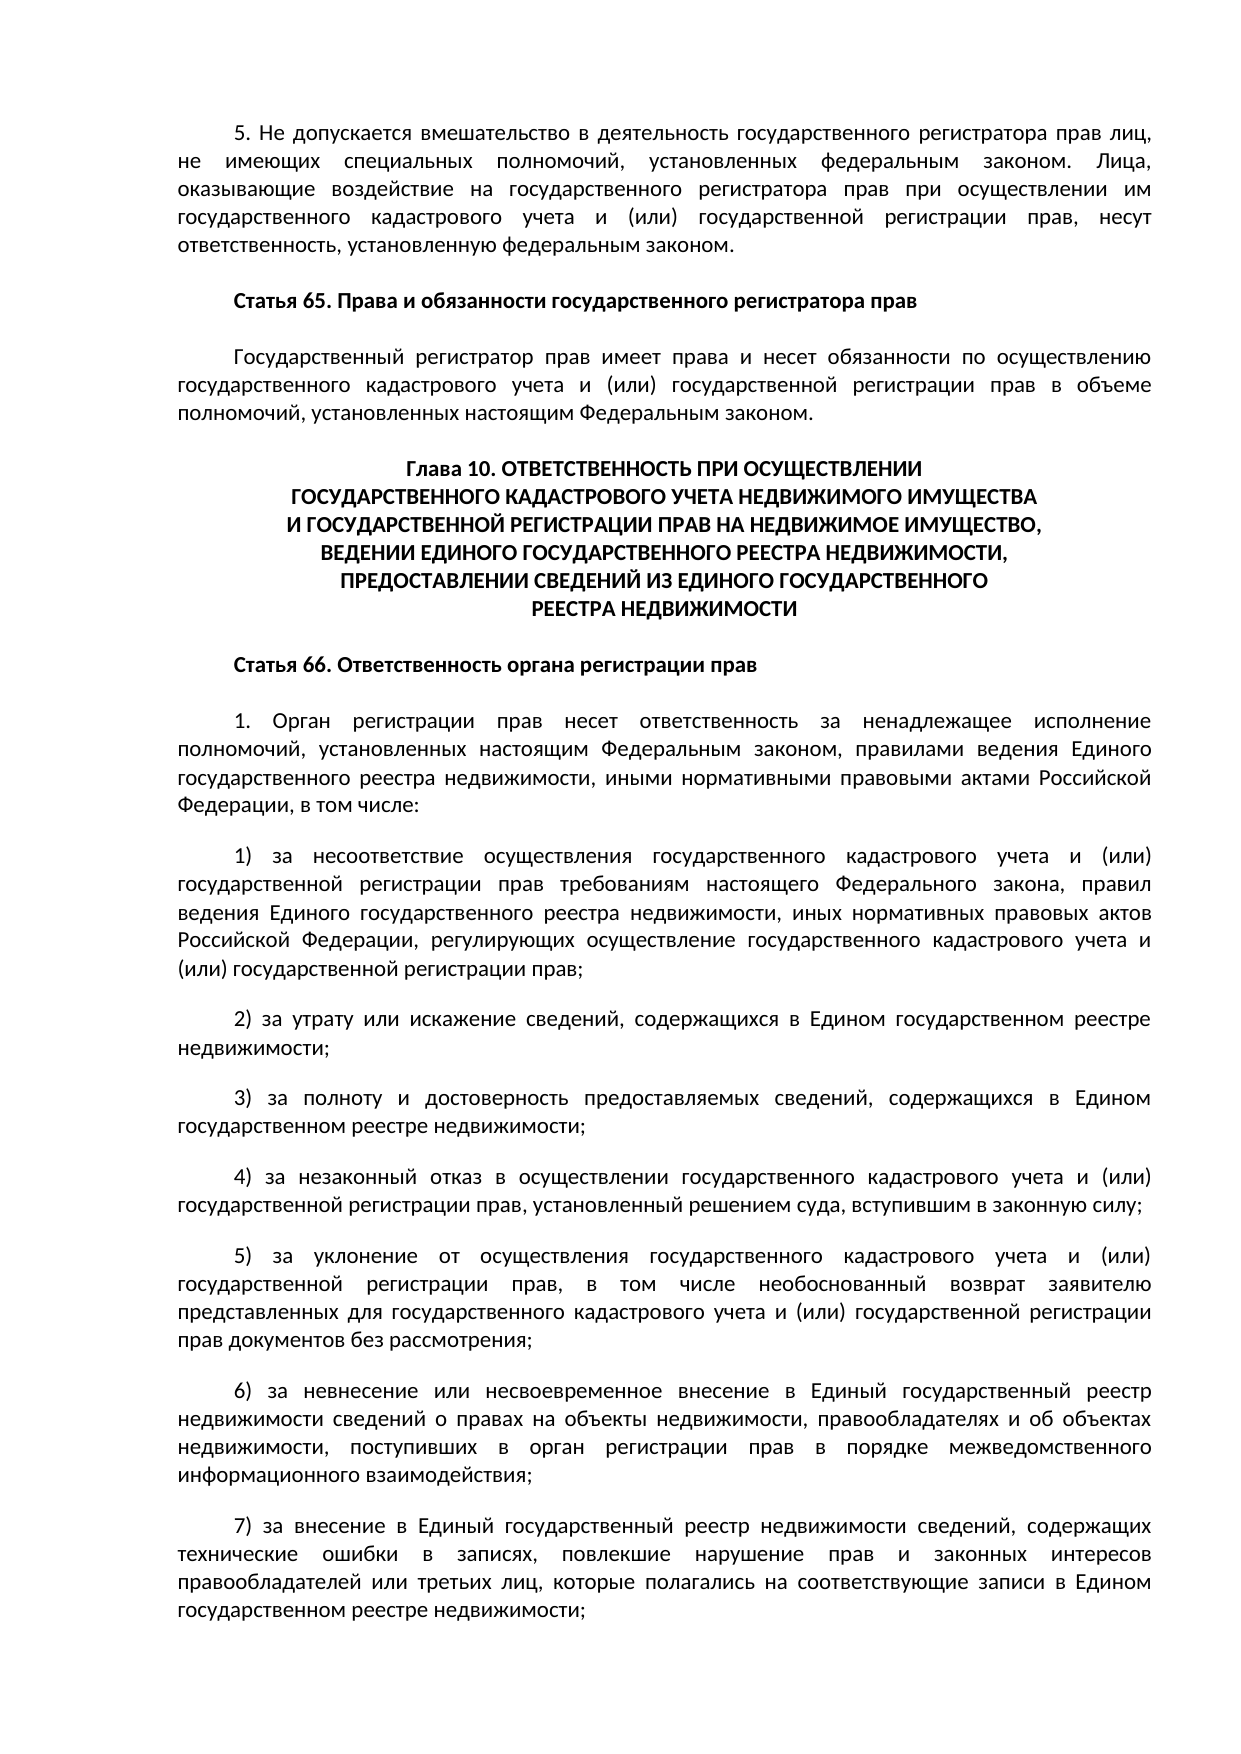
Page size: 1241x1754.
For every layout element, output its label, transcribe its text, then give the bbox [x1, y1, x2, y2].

title РЕЕСТРА НЕДВИЖИМОСТИ [177, 594, 1152, 622]
title Статья 65. Права и обязанности государственного регистратора прав [177, 286, 1152, 314]
text 1. Орган регистрации прав несет ответственность за ненадлежащее исполнение полномочий, установленных настоящим Федеральным законом, правилами ведения Единого государственного реестра недвижимости, иными нормативными правовыми актами Российской Федерации, в том числе: [177, 707, 1152, 819]
text 2) за утрату или искажение сведений, содержащихся в Едином государственном реестре недвижимости; [177, 1004, 1152, 1061]
title ПРЕДОСТАВЛЕНИИ СВЕДЕНИЙ ИЗ ЕДИНОГО ГОСУДАРСТВЕННОГО [177, 566, 1152, 594]
text 5. Не допускается вмешательство в деятельность государственного регистратора прав лиц, не имеющих специальных полномочий, установленных федеральным законом. Лица, оказывающие воздействие на государственного регистратора прав при осуществлении им государственного кадастрового учета и (или) государственной регистрации прав, несут ответственность, установленную федеральным законом. [177, 118, 1152, 258]
title ВЕДЕНИИ ЕДИНОГО ГОСУДАРСТВЕННОГО РЕЕСТРА НЕДВИЖИМОСТИ, [177, 538, 1152, 566]
text 3) за полноту и достоверность предоставляемых сведений, содержащихся в Едином государственном реестре недвижимости; [177, 1083, 1152, 1139]
title Глава 10. ОТВЕТСТВЕННОСТЬ ПРИ ОСУЩЕСТВЛЕНИИ [177, 454, 1152, 482]
title Статья 66. Ответственность органа регистрации прав [177, 651, 1152, 678]
text 1) за несоответствие осуществления государственного кадастрового учета и (или) государственной регистрации прав требованиям настоящего Федерального закона, правил ведения Единого государственного реестра недвижимости, иных нормативных правовых актов Российской Федерации, регулирующих осуществление государственного кадастрового учета и (или) государственной регистрации прав; [177, 842, 1152, 982]
text Государственный регистратор прав имеет права и несет обязанности по осуществлению государственного кадастрового учета и (или) государственной регистрации прав в объеме полномочий, установленных настоящим Федеральным законом. [177, 342, 1152, 426]
title И ГОСУДАРСТВЕННОЙ РЕГИСТРАЦИИ ПРАВ НА НЕДВИЖИМОЕ ИМУЩЕСТВО, [177, 510, 1152, 538]
title ГОСУДАРСТВЕННОГО КАДАСТРОВОГО УЧЕТА НЕДВИЖИМОГО ИМУЩЕСТВА [177, 482, 1152, 510]
text 7) за внесение в Единый государственный реестр недвижимости сведений, содержащих технические ошибки в записях, повлекшие нарушение прав и законных интересов правообладателей или третьих лиц, которые полагались на соответствующие записи в Едином государственном реестре недвижимости; [177, 1511, 1152, 1623]
text 6) за невнесение или несвоевременное внесение в Единый государственный реестр недвижимости сведений о правах на объекты недвижимости, правообладателях и об объектах недвижимости, поступивших в орган регистрации прав в порядке межведомственного информационного взаимодействия; [177, 1376, 1152, 1488]
text 4) за незаконный отказ в осуществлении государственного кадастрового учета и (или) государственной регистрации прав, установленный решением суда, вступившим в законную силу; [177, 1162, 1152, 1218]
text 5) за уклонение от осуществления государственного кадастрового учета и (или) государственной регистрации прав, в том числе необоснованный возврат заявителю представленных для государственного кадастрового учета и (или) государственной регистрации прав документов без рассмотрения; [177, 1241, 1152, 1353]
